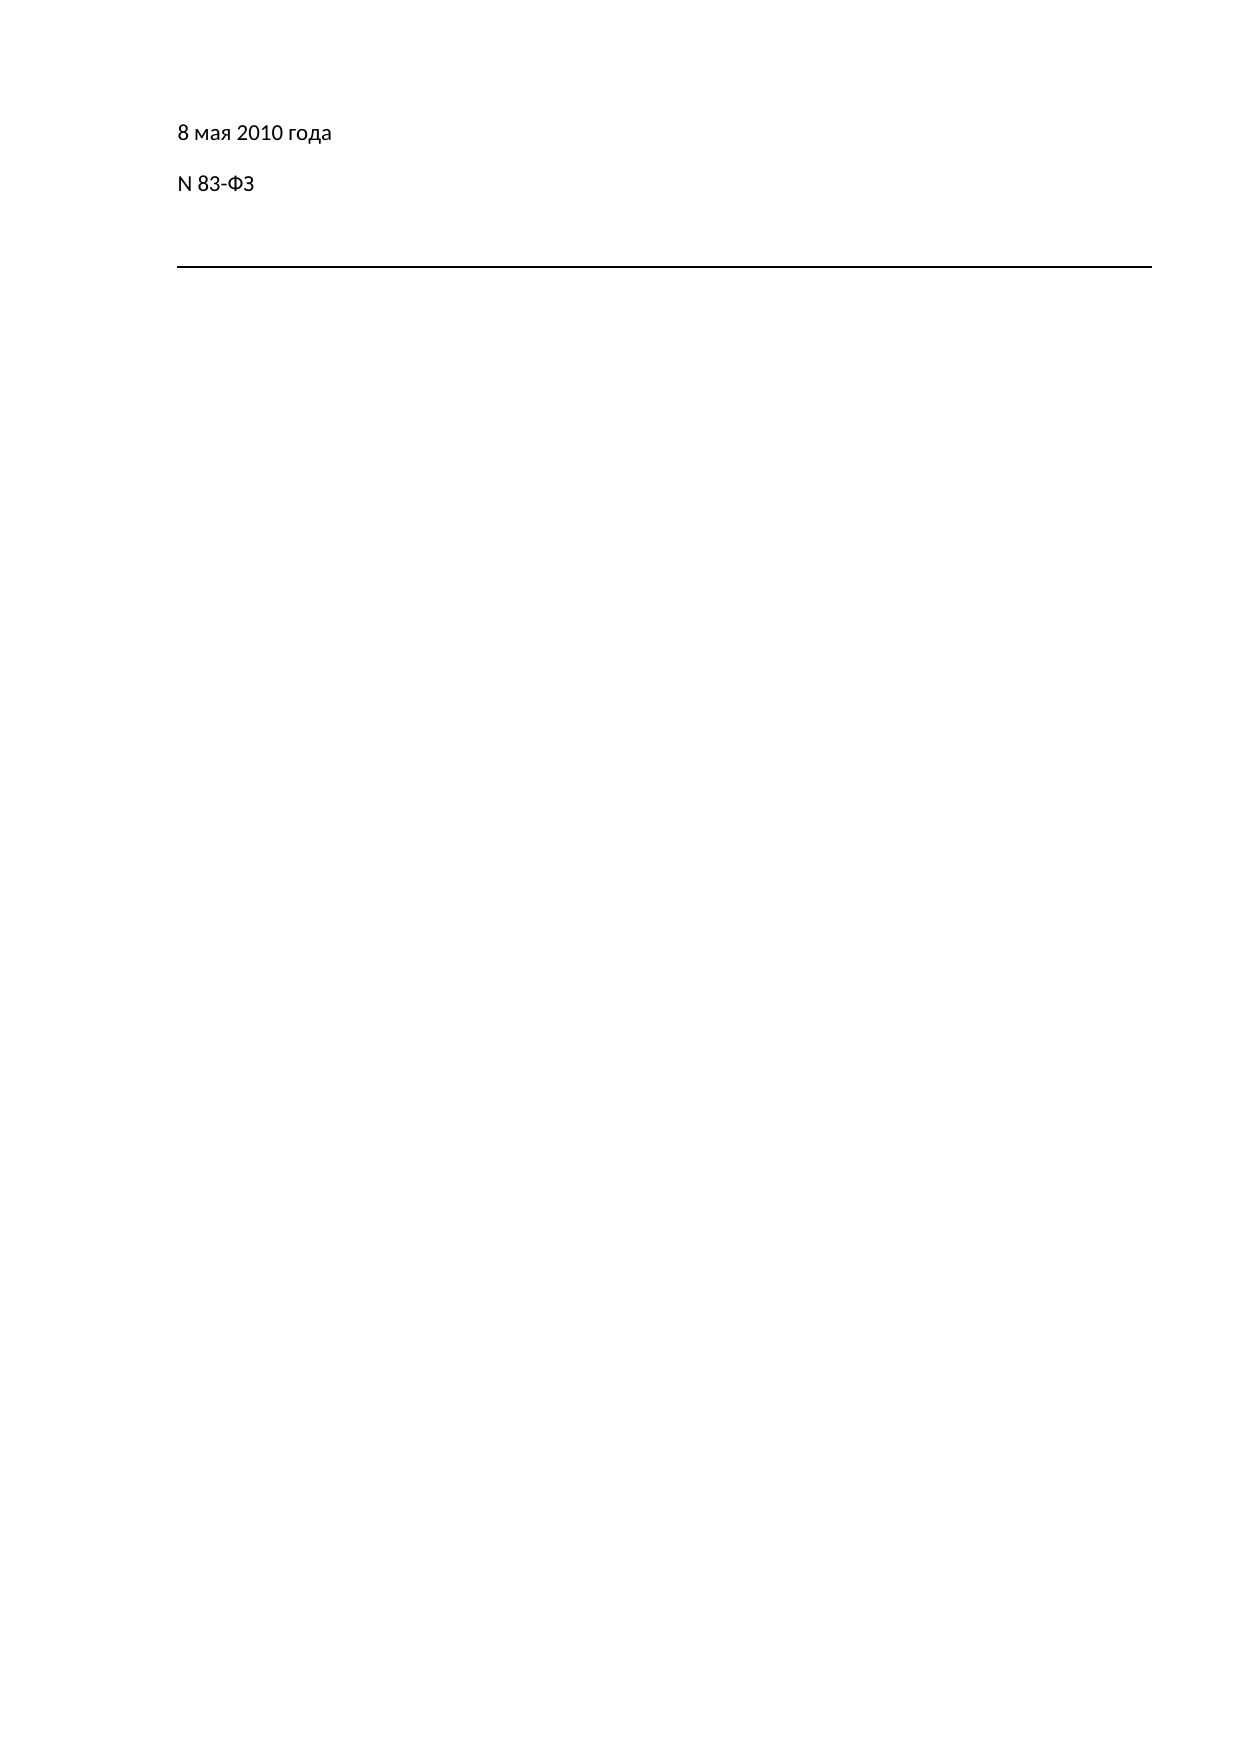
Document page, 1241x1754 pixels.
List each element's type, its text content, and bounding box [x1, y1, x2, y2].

text 8 мая 2010 года [177, 118, 1152, 146]
text N 83-ФЗ [177, 169, 1152, 197]
